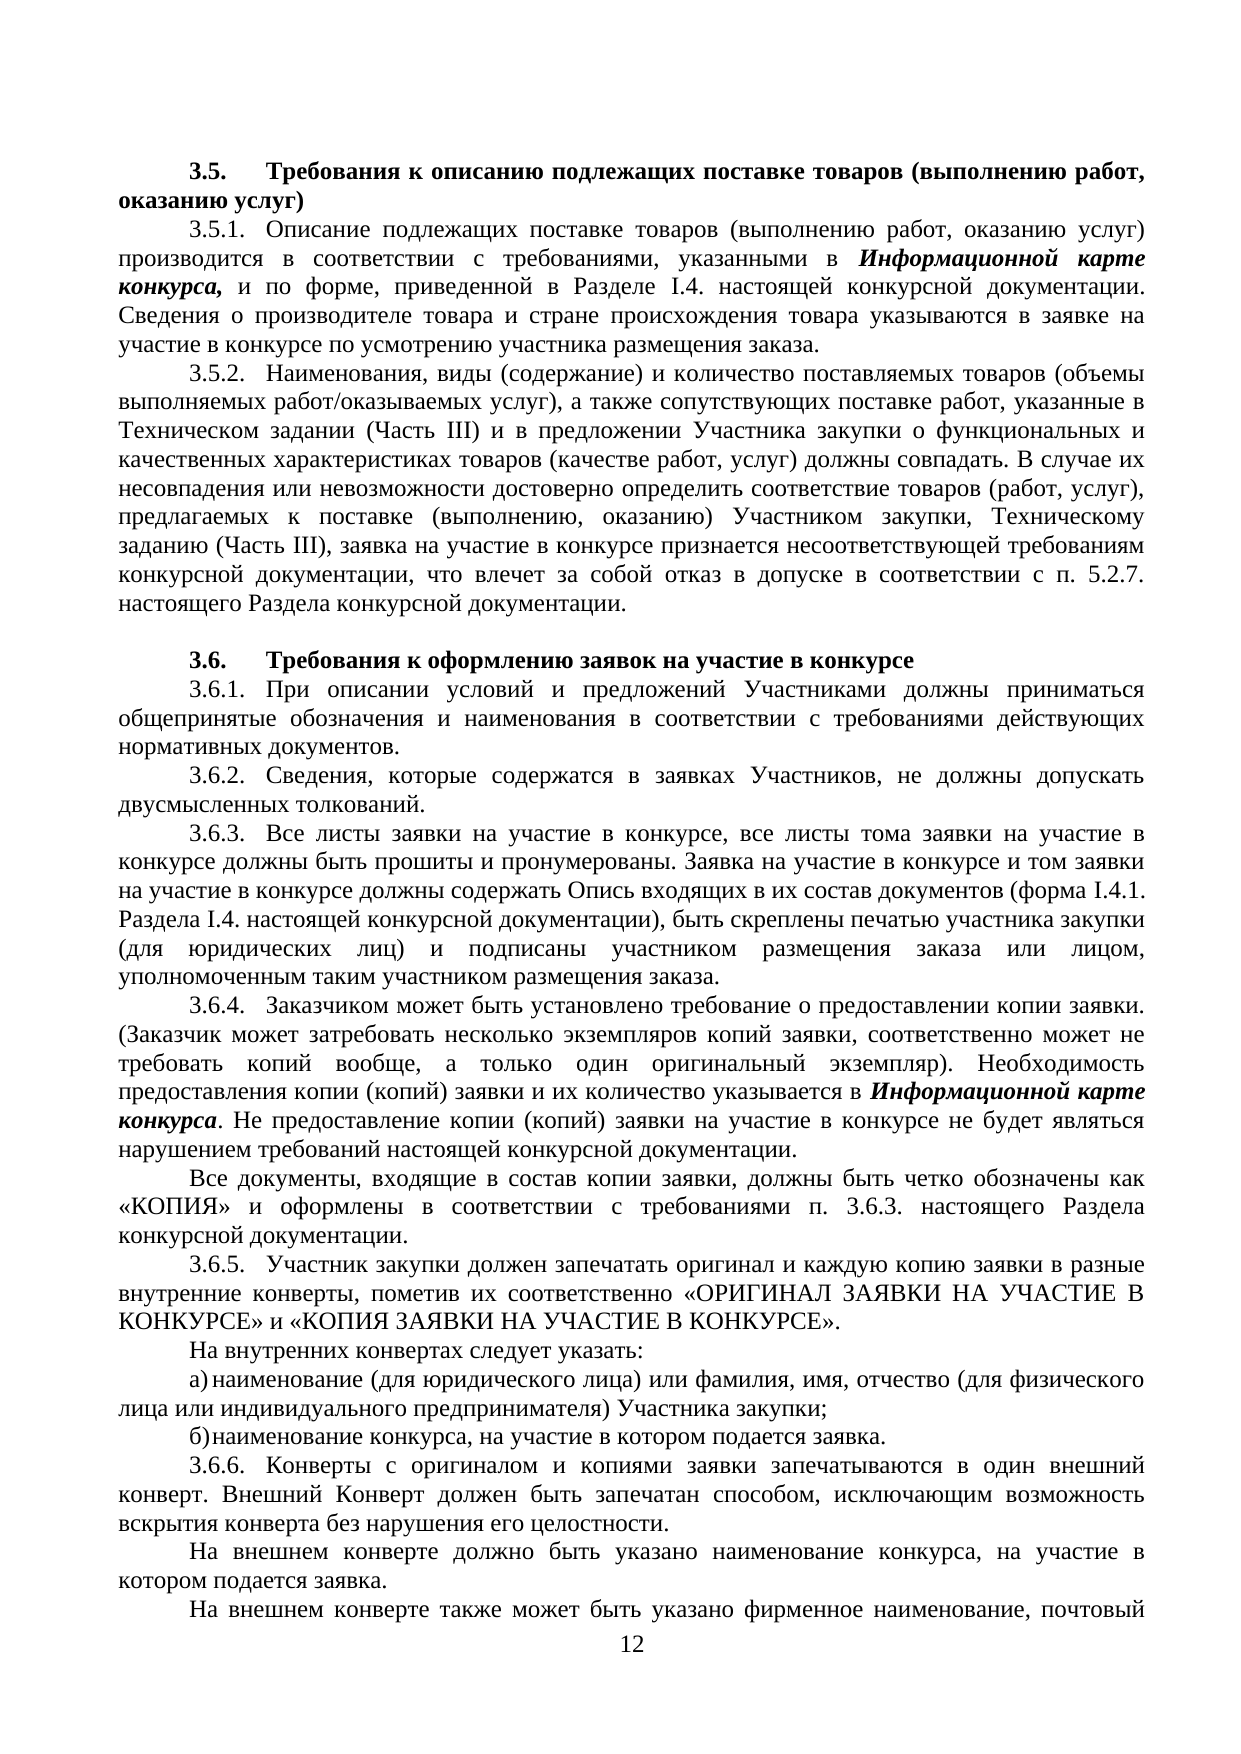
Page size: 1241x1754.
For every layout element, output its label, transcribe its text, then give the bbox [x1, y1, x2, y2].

text На внутренних конвертах следует указать: [118, 1335, 1146, 1364]
text 3.6. Требования к оформлению заявок на участие в конкурсе [118, 645, 1146, 674]
text 3.6.6. Конверты с оригиналом и копиями заявки запечатываются в один внешний конверт. Внешний Конверт должен быть запечатан способом, исключающим возможность вскрытия конверта без нарушения его целостности. [118, 1450, 1146, 1536]
text 3.6.4. Заказчиком может быть установлено требование о предоставлении копии заявки. (Заказчик может затребовать несколько экземпляров копий заявки, соответственно может не требовать копий вообще, а только один оригинальный экземпляр). Необходимость предоставления копии (копий) заявки и их количество указывается в Информационной карте конкурса. Не предоставление копии (копий) заявки на участие в конкурсе не будет являться нарушением требований настоящей конкурсной документации. [118, 990, 1146, 1163]
text 3.6.3. Все листы заявки на участие в конкурсе, все листы тома заявки на участие в конкурсе должны быть прошиты и пронумерованы. Заявка на участие в конкурсе и том заявки на участие в конкурсе должны содержать Опись входящих в их состав документов (форма I.4.1. Раздела I.4. настоящей конкурсной документации), быть скреплены печатью участника закупки (для юридических лиц) и подписаны участником размещения заказа или лицом, уполномоченным таким участником размещения заказа. [118, 818, 1146, 990]
text 3.5. Требования к описанию подлежащих поставке товаров (выполнению работ, оказанию услуг) [118, 156, 1146, 214]
text 3.6.1. При описании условий и предложений Участниками должны приниматься общепринятые обозначения и наименования в соответствии с требованиями действующих нормативных документов. [118, 674, 1146, 760]
list наименование конкурса, на участие в котором подается заявка. [118, 1421, 1146, 1450]
text 3.5.1. Описание подлежащих поставке товаров (выполнению работ, оказанию услуг) производится в соответствии с требованиями, указанными в Информационной карте конкурса, и по форме, приведенной в Разделе I.4. настоящей конкурсной документации. Сведения о производителе товара и стране происхождения товара указываются в заявке на участие в конкурсе по усмотрению участника размещения заказа. [118, 214, 1146, 358]
text Все документы, входящие в состав копии заявки, должны быть четко обозначены как «КОПИЯ» и оформлены в соответствии с требованиями п. 3.6.3. настоящего Раздела конкурсной документации. [118, 1163, 1146, 1249]
text На внешнем конверте должно быть указано наименование конкурса, на участие в котором подается заявка. [118, 1536, 1146, 1594]
text 3.6.5. Участник закупки должен запечатать оригинал и каждую копию заявки в разные внутренние конверты, пометив их соответственно «ОРИГИНАЛ ЗАЯВКИ НА УЧАСТИЕ В КОНКУРСЕ» и «КОПИЯ ЗАЯВКИ НА УЧАСТИЕ В КОНКУРСЕ». [118, 1249, 1146, 1335]
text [118, 1594, 1146, 1623]
list наименование (для юридического лица) или фамилия, имя, отчество (для физического лица или индивидуального предпринимателя) Участника закупки; [118, 1364, 1146, 1421]
text 3.5.2. Наименования, виды (содержание) и количество поставляемых товаров (объемы выполняемых работ/оказываемых услуг), а также сопутствующих поставке работ, указанные в Техническом задании (Часть III) и в предложении Участника закупки о функциональных и качественных характеристиках товаров (качестве работ, услуг) должны совпадать. В случае их несовпадения или невозможности достоверно определить соответствие товаров (работ, услуг), предлагаемых к поставке (выполнению, оказанию) Участником закупки, Техническому заданию (Часть III), заявка на участие в конкурсе признается несоответствующей требованиям конкурсной документации, что влечет за собой отказ в допуске в соответствии с п. 5.2.7. настоящего Раздела конкурсной документации. [118, 358, 1146, 616]
text 3.6.2. Сведения, которые содержатся в заявках Участников, не должны допускать двусмысленных толкований. [118, 760, 1146, 818]
